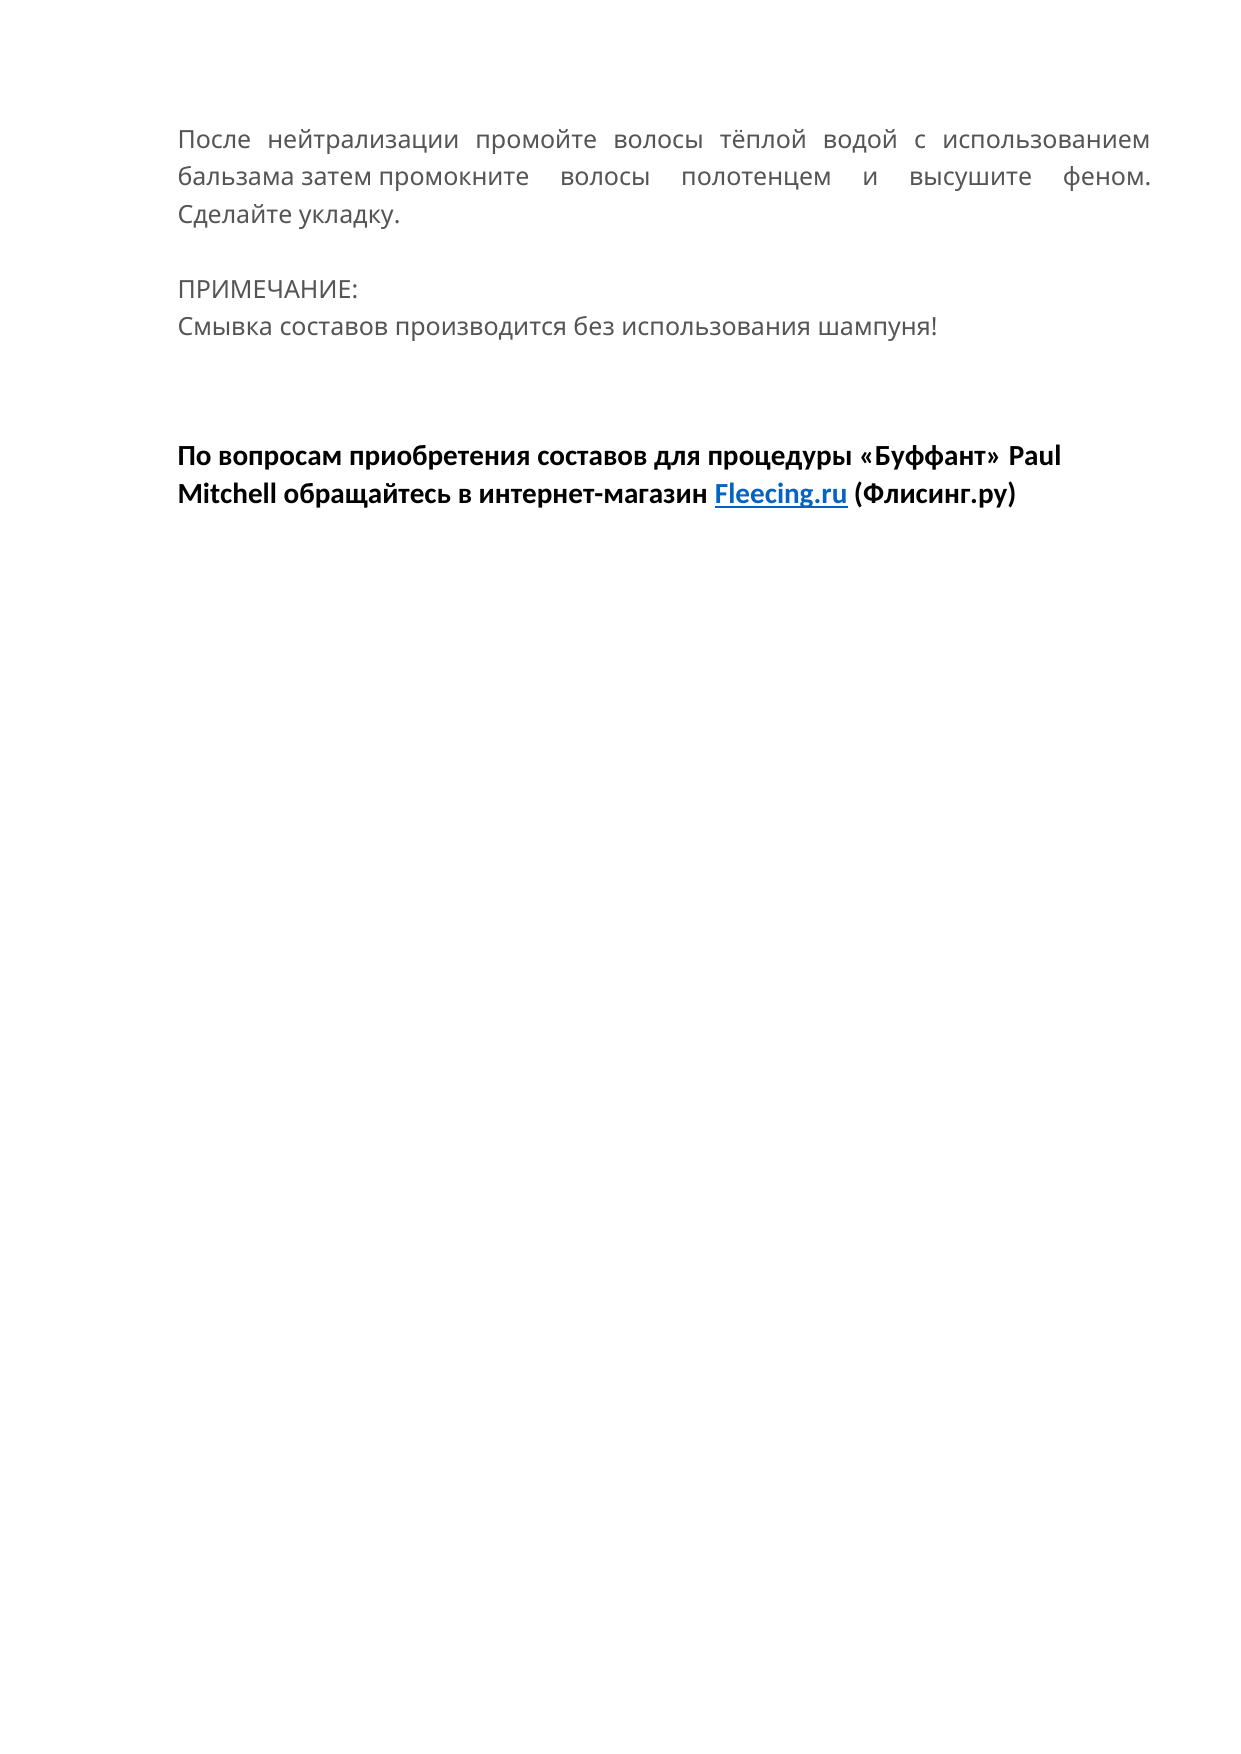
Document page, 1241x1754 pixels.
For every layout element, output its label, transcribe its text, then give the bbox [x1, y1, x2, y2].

text По вопросам приобретения составов для процедуры «Буффант» Paul Mitchell обращайтесь в интернет-магазин Fleecing.ru (Флисинг.ру) [177, 437, 1152, 511]
text Смывка составов производится без использования шампуня! [177, 306, 1152, 343]
text После нейтрализации промойте волосы тёплой водой с использованием бальзама затем промокните волосы полотенцем и высушите феном. Сделайте укладку. [177, 118, 1152, 231]
text ПРИМЕЧАНИЕ: [177, 268, 1152, 306]
